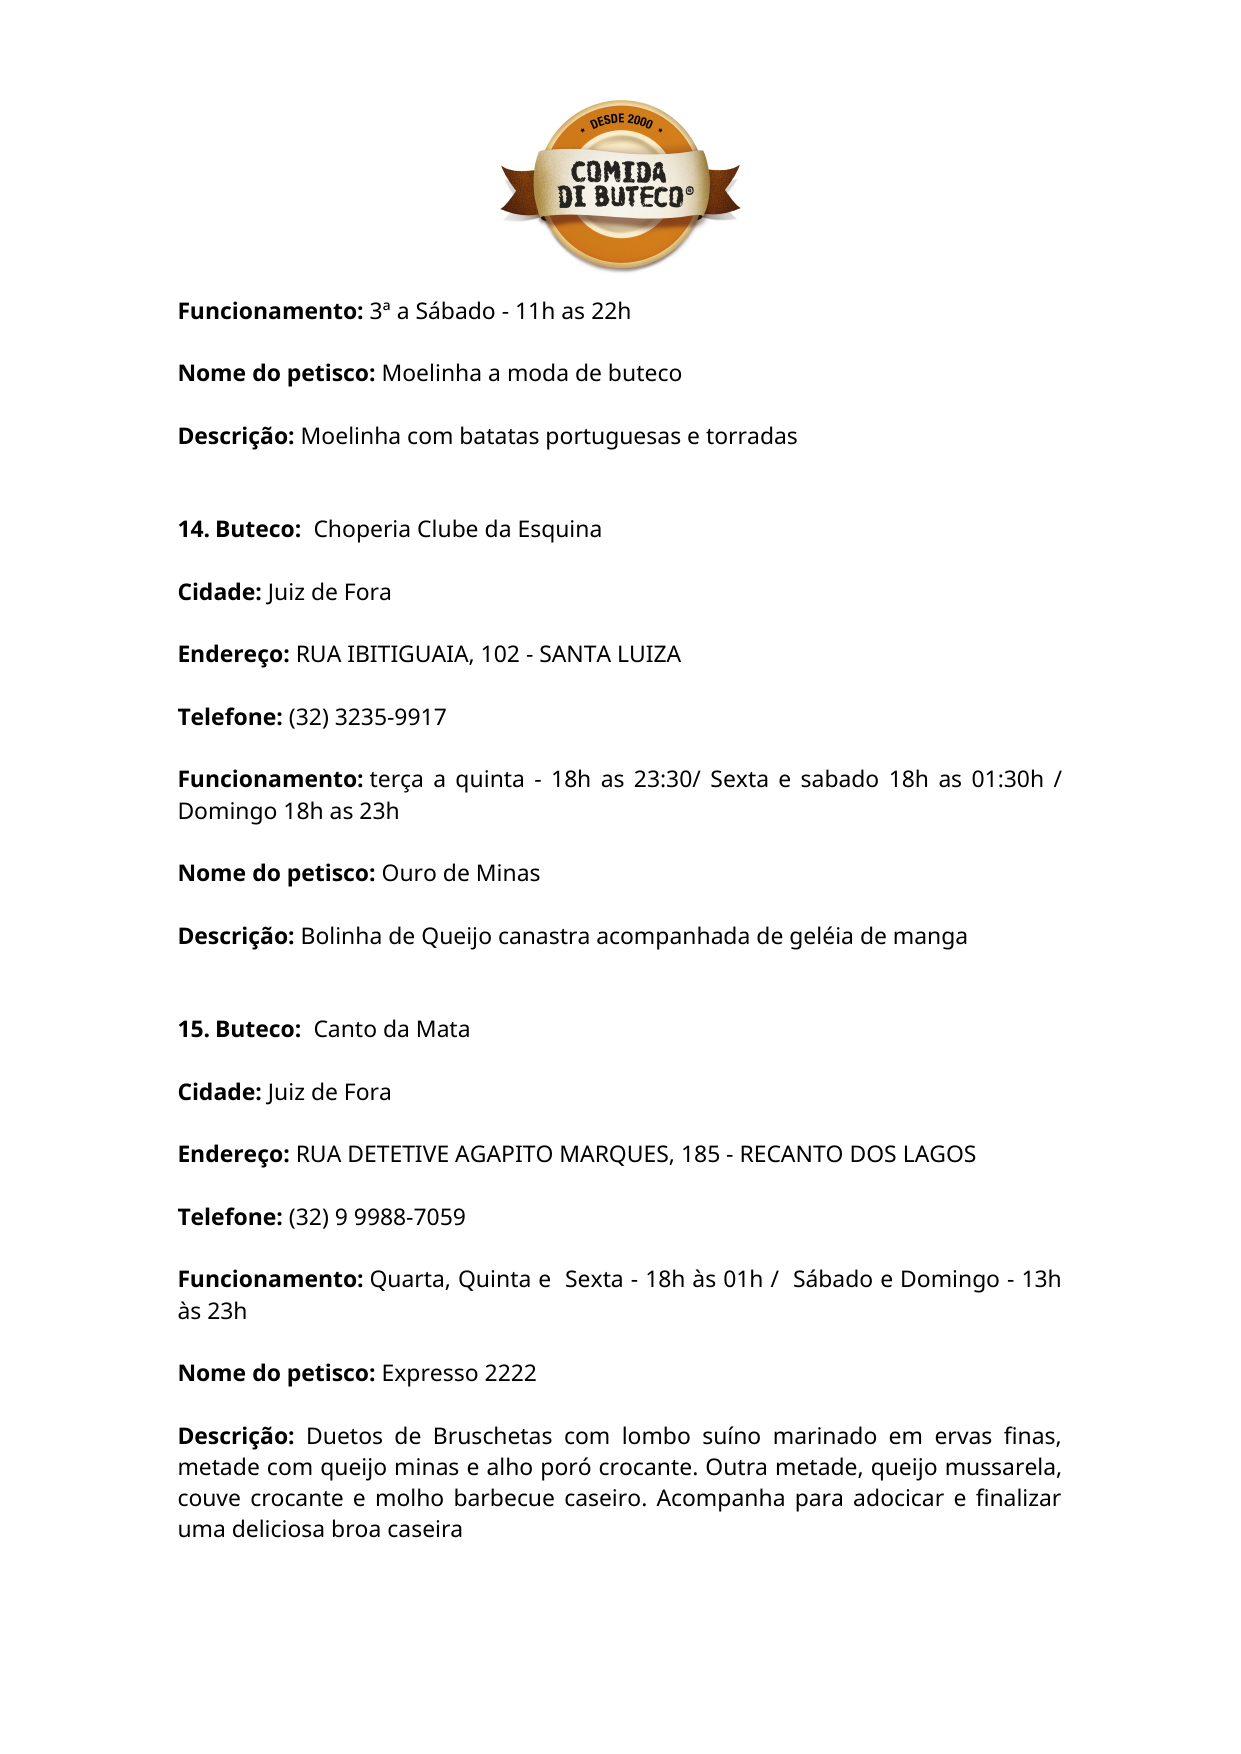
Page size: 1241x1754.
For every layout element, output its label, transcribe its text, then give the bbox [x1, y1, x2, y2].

text Cidade: Juiz de Fora [177, 576, 1063, 607]
text Nome do petisco: Ouro de Minas [177, 857, 1063, 888]
text Funcionamento: terça a quinta - 18h as 23:30/ Sexta e sabado 18h as 01:30h / Domingo 18h as 23h [177, 763, 1063, 826]
text Descrição: Bolinha de Queijo canastra acompanhada de geléia de manga [177, 919, 1063, 951]
text Funcionamento: 3ª a Sábado - 11h as 22h [177, 294, 1063, 326]
text Endereço: RUA DETETIVE AGAPITO MARQUES, 185 - RECANTO DOS LAGOS [177, 1138, 1063, 1169]
text Telefone: (32) 3235-9917 [177, 701, 1063, 732]
text Descrição: Moelinha com batatas portuguesas e torradas [177, 419, 1063, 451]
text Telefone: (32) 9 9988-7059 [177, 1201, 1063, 1232]
picture [474, 73, 766, 295]
text Funcionamento: Quarta, Quinta e Sexta - 18h às 01h / Sábado e Domingo - 13h às 23h [177, 1263, 1063, 1326]
text Nome do petisco: Moelinha a moda de buteco [177, 357, 1063, 388]
text Nome do petisco: Expresso 2222 [177, 1357, 1063, 1388]
list Buteco: Canto da Mata [177, 1013, 1063, 1044]
text Descrição: Duetos de Bruschetas com lombo suíno marinado em ervas finas, metade com queijo minas e alho poró crocante. Outra metade, queijo mussarela, couve crocante e molho barbecue caseiro. Acompanha para adocicar e finalizar uma deliciosa broa caseira [177, 1419, 1063, 1544]
text Cidade: Juiz de Fora [177, 1076, 1063, 1107]
text Endereço: RUA IBITIGUAIA, 102 - SANTA LUIZA [177, 638, 1063, 669]
list Buteco: Choperia Clube da Esquina [177, 513, 1063, 544]
